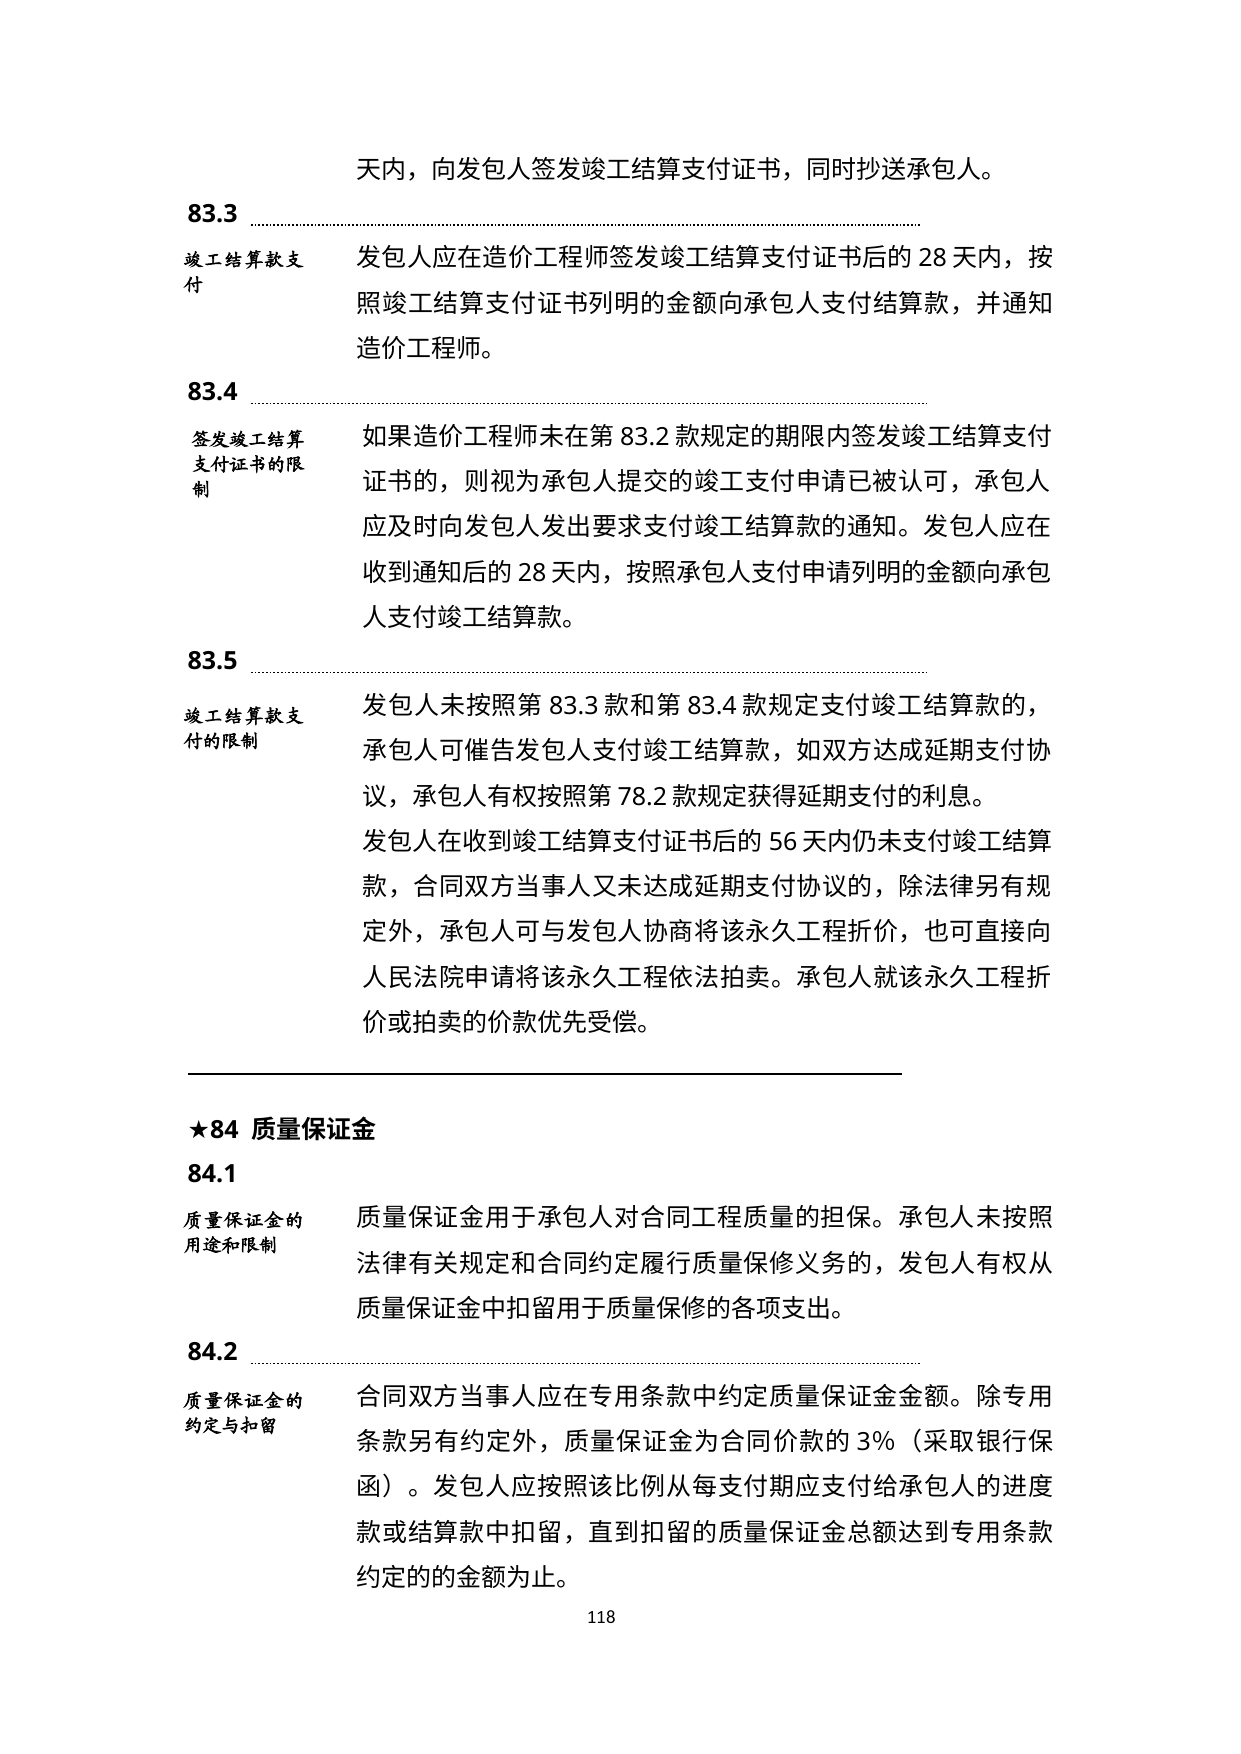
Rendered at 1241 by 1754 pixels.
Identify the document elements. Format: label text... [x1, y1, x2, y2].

text 83.3 [187, 195, 1053, 229]
text ★84 质量保证金 [187, 1110, 1053, 1146]
text 83.4 [187, 374, 1053, 408]
text 发包人在收到竣工结算支付证书后的56天内仍未支付竣工结算款，合同双方当事人又未达成延期支付协议的，除法律另有规定外，承包人可与发包人协商将该永久工程折价，也可直接向人民法院申请将该永久工程依法拍卖。承包人就该永久工程折价或拍卖的价款优先受偿。 [362, 821, 1053, 1039]
text 合同双方当事人应在专用条款中约定质量保证金金额。除专用条款另有约定外，质量保证金为合同价款的3％（采取银行保函）。发包人应按照该比例从每支付期应支付给承包人的进度款或结算款中扣留，直到扣留的质量保证金总额达到专用条款约定的的金额为止。 [356, 1376, 1053, 1594]
text 发包人应在造价工程师签发竣工结算支付证书后的28天内，按照竣工结算支付证书列明的金额向承包人支付结算款，并通知造价工程师。 [356, 238, 1053, 365]
text 发包人未按照第83.3款和第83.4款规定支付竣工结算款的，承包人可催告发包人支付竣工结算款，如双方达成延期支付协议，承包人有权按照第78.2款规定获得延期支付的利息。 [362, 685, 1053, 812]
text 84.2 [187, 1334, 1053, 1368]
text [356, 150, 1053, 186]
text 如果造价工程师未在第83.2款规定的期限内签发竣工结算支付证书的，则视为承包人提交的竣工支付申请已被认可，承包人应及时向发包人发出要求支付竣工结算款的通知。发包人应在收到通知后的28天内，按照承包人支付申请列明的金额向承包人支付竣工结算款。 [362, 416, 1053, 634]
text 83.5 [187, 643, 1053, 677]
text 84.1 [187, 1155, 1053, 1189]
text 质量保证金用于承包人对合同工程质量的担保。承包人未按照法律有关规定和合同约定履行质量保修义务的，发包人有权从质量保证金中扣留用于质量保修的各项支出。 [356, 1198, 1053, 1325]
